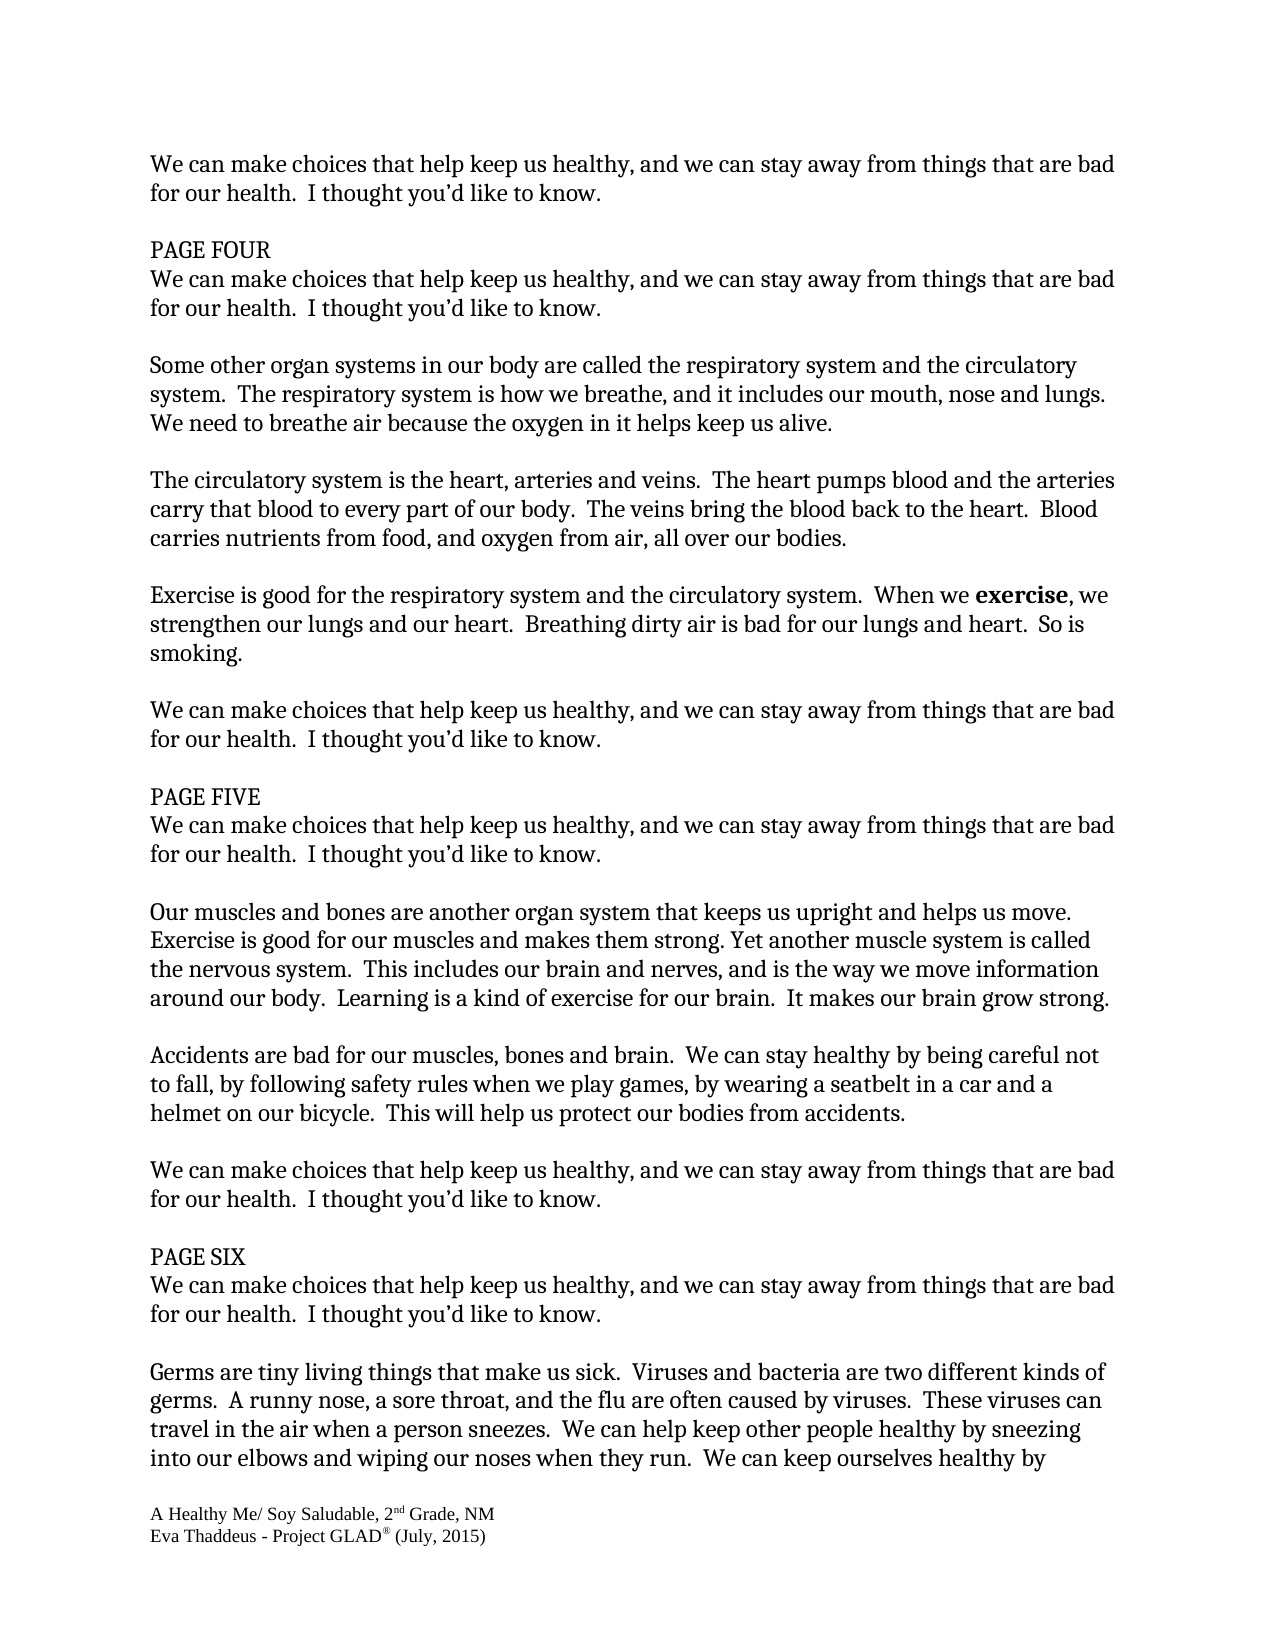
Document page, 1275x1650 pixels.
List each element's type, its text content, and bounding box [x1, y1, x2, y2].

text We can make choices that help keep us healthy, and we can stay away from things that are bad for our health. I thought you’d like to know. [150, 696, 1125, 754]
text We can make choices that help keep us healthy, and we can stay away from things that are bad for our health. I thought you’d like to know. [150, 150, 1125, 207]
text The circulatory system is the heart, arteries and veins. The heart pumps blood and the arteries carry that blood to every part of our body. The veins bring the blood back to the heart. Blood carries nutrients from food, and oxygen from air, all over our bodies. [150, 466, 1125, 552]
text Our muscles and bones are another organ system that keeps us upright and helps us move. Exercise is good for our muscles and makes them strong. Yet another muscle system is called the nervous system. This includes our brain and nerves, and is the way we move information around our body. Learning is a kind of exercise for our brain. It makes our brain grow strong. [150, 897, 1125, 1012]
text Exercise is good for the respiratory system and the circulatory system. When we exercise, we strengthen our lungs and our heart. Breathing dirty air is bad for our lungs and heart. So is smoking. [150, 581, 1125, 667]
text We can make choices that help keep us healthy, and we can stay away from things that are bad for our health. I thought you’d like to know. [150, 265, 1125, 322]
text Accidents are bad for our muscles, bones and brain. We can stay healthy by being careful not to fall, by following safety rules when we play games, by wearing a seatbelt in a car and a helmet on our bicycle. This will help us protect our bodies from accidents. [150, 1041, 1125, 1127]
text We can make choices that help keep us healthy, and we can stay away from things that are bad for our health. I thought you’d like to know. [150, 1156, 1125, 1214]
text PAGE SIX [150, 1242, 1125, 1271]
text PAGE FOUR [150, 236, 1125, 265]
text PAGE FIVE [150, 782, 1125, 811]
text We can make choices that help keep us healthy, and we can stay away from things that are bad for our health. I thought you’d like to know. [150, 1271, 1125, 1329]
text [150, 1357, 1125, 1472]
text Some other organ systems in our body are called the respiratory system and the circulatory system. The respiratory system is how we breathe, and it includes our mouth, nose and lungs. We need to breathe air because the oxygen in it helps keep us alive. [150, 351, 1125, 437]
text We can make choices that help keep us healthy, and we can stay away from things that are bad for our health. I thought you’d like to know. [150, 811, 1125, 869]
